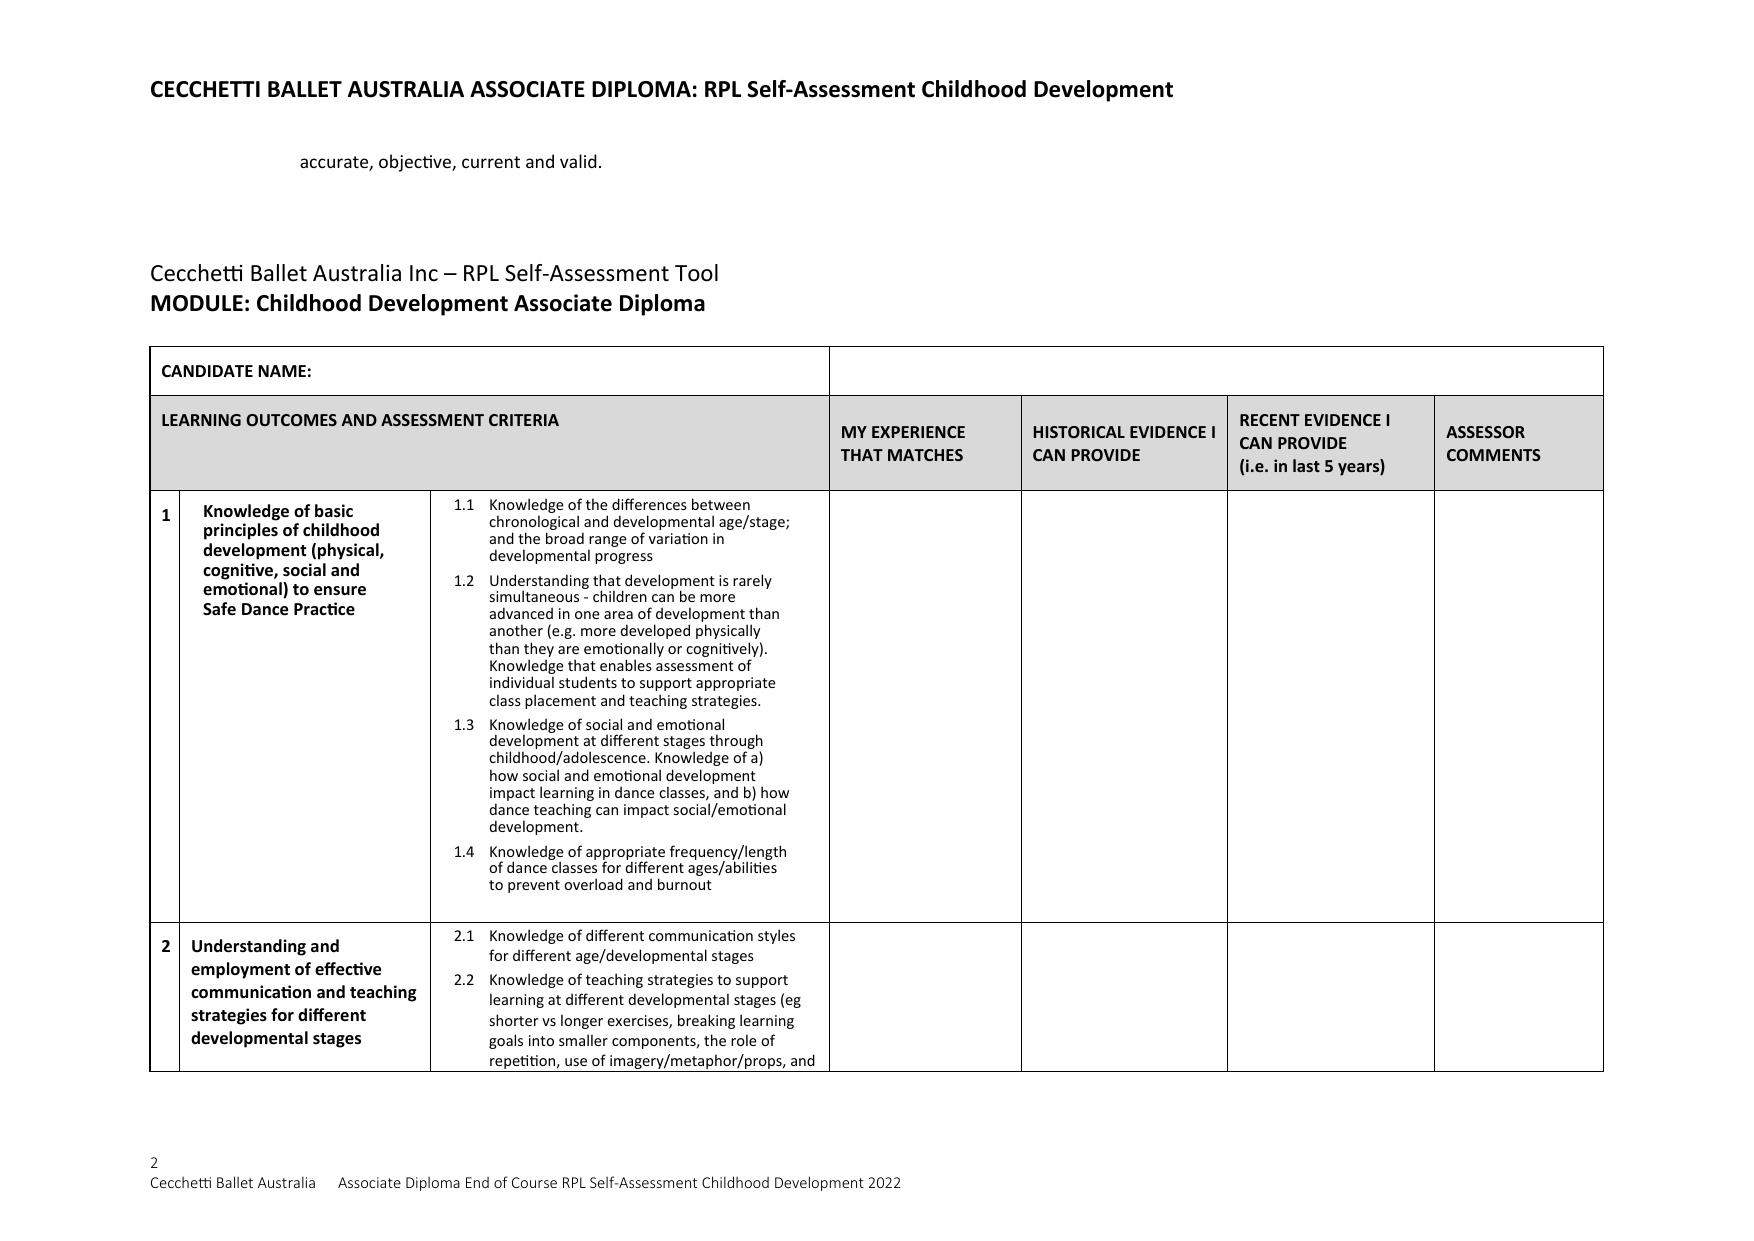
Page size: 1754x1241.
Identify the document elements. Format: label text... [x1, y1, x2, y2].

table_cell Knowledge of the differences between chronological and developmental age/stage; and the broad range of variation in developmental progress Understanding that development is rarely simultaneous - children can be more advanced in one area of development than another (e.g. more developed physically than they are emotionally or cognitively). Knowledge that enables assessment of individual students to support appropriate class placement and teaching strategies. Knowledge of social and emotional development at different stages through childhood/adolescence. Knowledge of a) how social and emotional development impact learning in dance classes, and b) how dance teaching can impact social/emotional development. Knowledge of appropriate frequency/length of dance classes for different ages/abilities to prevent overload and burnout [431, 491, 829, 922]
table_cell 1 [151, 491, 179, 922]
table_cell [1435, 923, 1603, 1071]
table_cell [1022, 923, 1227, 1071]
table_header CANDIDATE NAME: [151, 347, 829, 395]
table_cell [830, 491, 1021, 922]
table_cell [1022, 491, 1227, 922]
table_cell [830, 923, 1021, 1071]
table_cell [1228, 923, 1434, 1071]
table_cell LEARNING OUTCOMES AND ASSESSMENT CRITERIA [151, 396, 829, 490]
table_cell MY EXPERIENCE THAT MATCHES [830, 396, 1021, 490]
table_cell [431, 923, 829, 1071]
table_cell Knowledge of basic principles of childhood development (physical, cognitive, social and emotional) to ensure Safe Dance Practice [180, 491, 430, 922]
text MODULE: Childhood Development Associate Diploma [150, 288, 1604, 318]
table_cell HISTORICAL EVIDENCE I CAN PROVIDE [1022, 396, 1227, 490]
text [263, 150, 1563, 174]
table_header [830, 347, 1603, 395]
table_cell 2 [151, 923, 179, 1071]
text Cecchetti Ballet Australia Inc – RPL Self-Assessment Tool [150, 257, 1604, 288]
table_cell RECENT EVIDENCE I CAN PROVIDE (i.e. in last 5 years) [1228, 396, 1434, 490]
table_cell [1435, 491, 1603, 922]
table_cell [180, 923, 430, 1071]
table_cell [1228, 491, 1434, 922]
table_cell ASSESSOR COMMENTS [1435, 396, 1603, 490]
